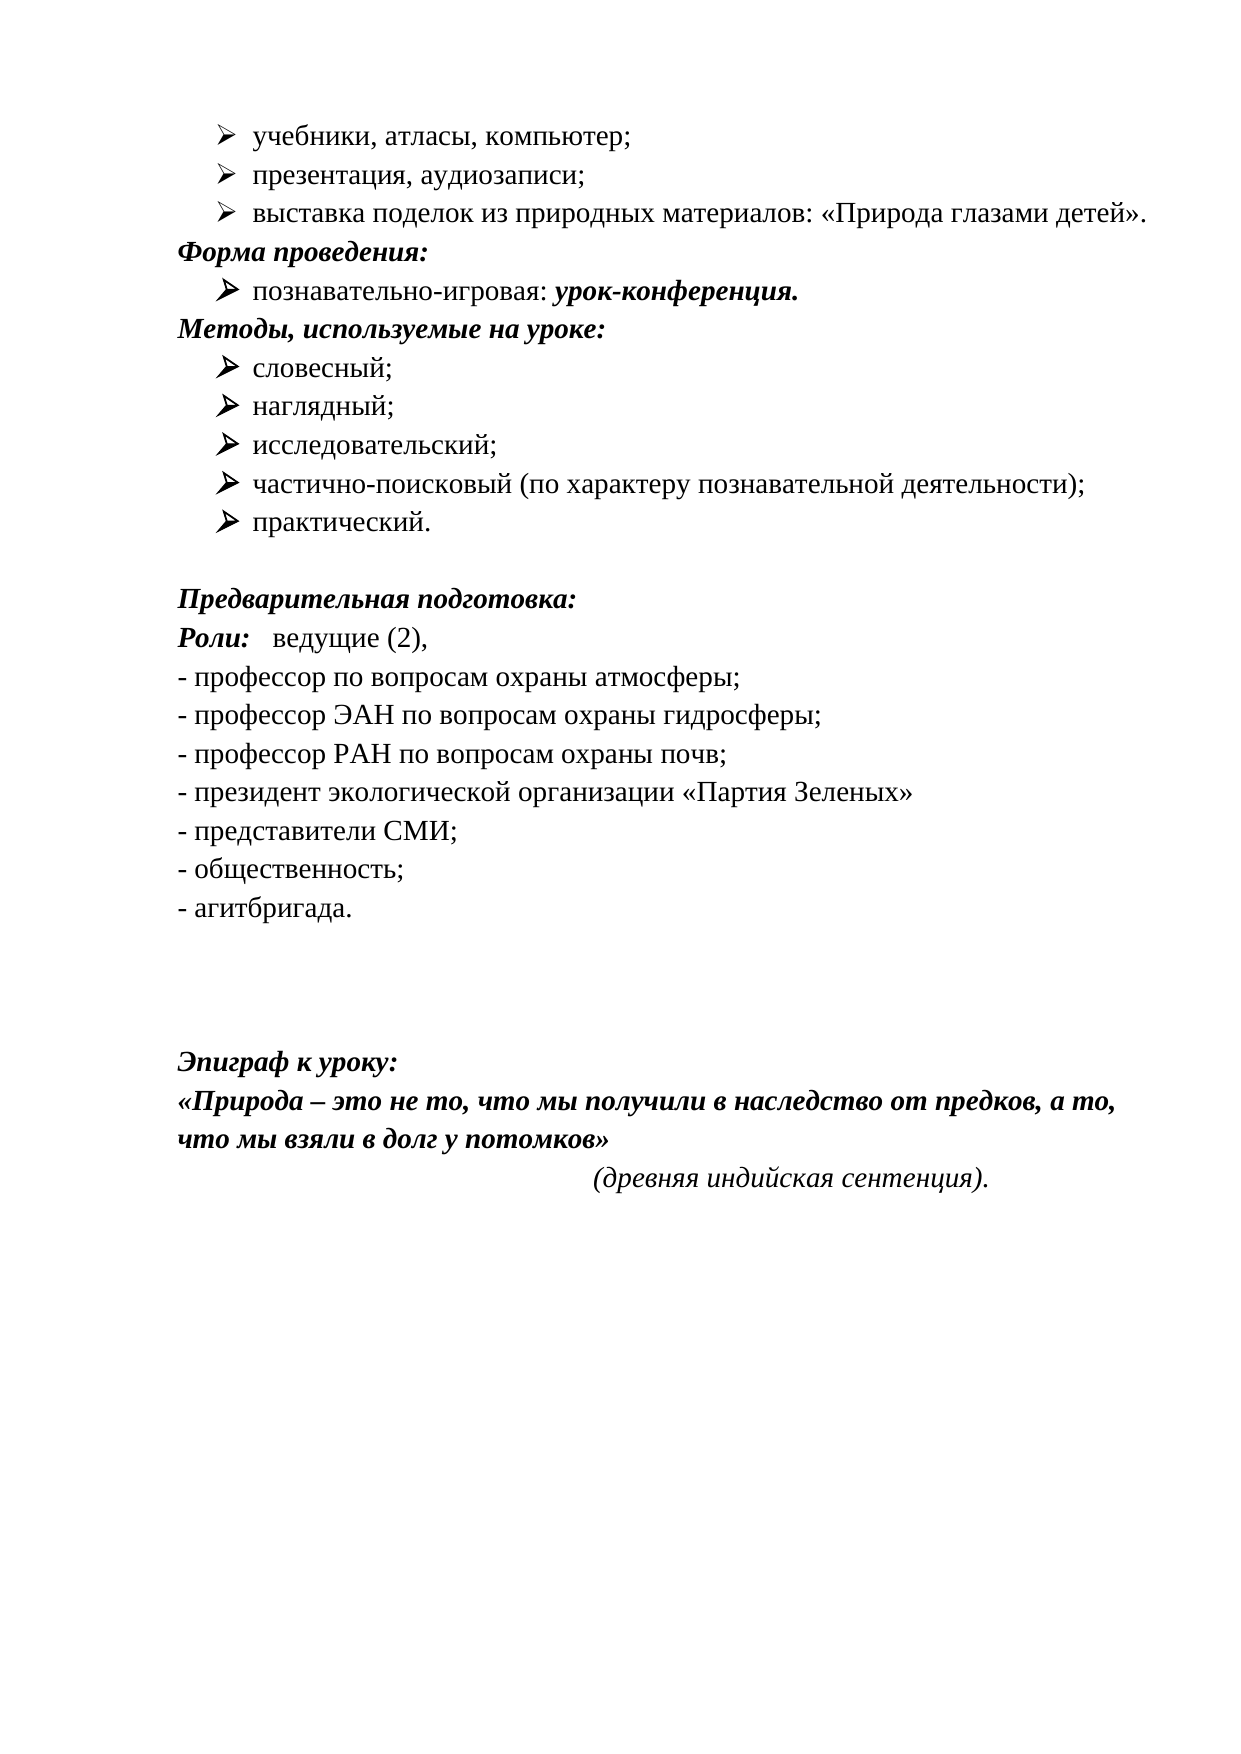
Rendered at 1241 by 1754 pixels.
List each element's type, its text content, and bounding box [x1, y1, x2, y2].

list познавательно-игровая: урок-конференция. [215, 273, 1152, 306]
list учебники, атласы, компьютер; [215, 118, 1152, 152]
list исследовательский; [215, 427, 1152, 461]
text - общественность; [177, 851, 1152, 885]
list презентация, аудиозаписи; [215, 157, 1152, 190]
text Методы, используемые на уроке: [177, 311, 1152, 345]
list выставка поделок из природных материалов: «Природа глазами детей». [215, 195, 1152, 229]
text Форма проведения: [177, 234, 1152, 268]
list словесный; [215, 350, 1152, 383]
list наглядный; [215, 388, 1152, 422]
text - профессор по вопросам охраны атмосферы; [177, 659, 1152, 692]
text Роли: ведущие (2), [177, 620, 1152, 654]
text - профессор РАН по вопросам охраны почв; [177, 736, 1152, 769]
text - представители СМИ; [177, 813, 1152, 846]
list частично-поисковый (по характеру познавательной деятельности); [215, 466, 1152, 499]
text - агитбригада. [177, 890, 1152, 923]
list практический. [215, 504, 1152, 538]
text «Природа – это не то, что мы получили в наследство от предков, а то, что мы взяли в долг у потомков» [177, 1083, 1152, 1155]
text - президент экологической организации «Партия Зеленых» [177, 774, 1152, 808]
text Предварительная подготовка: [177, 582, 1152, 615]
text (древняя индийская сентенция). [177, 1160, 1152, 1193]
text Эпиграф к уроку: [177, 1044, 1152, 1078]
text - профессор ЭАН по вопросам охраны гидросферы; [177, 697, 1152, 731]
